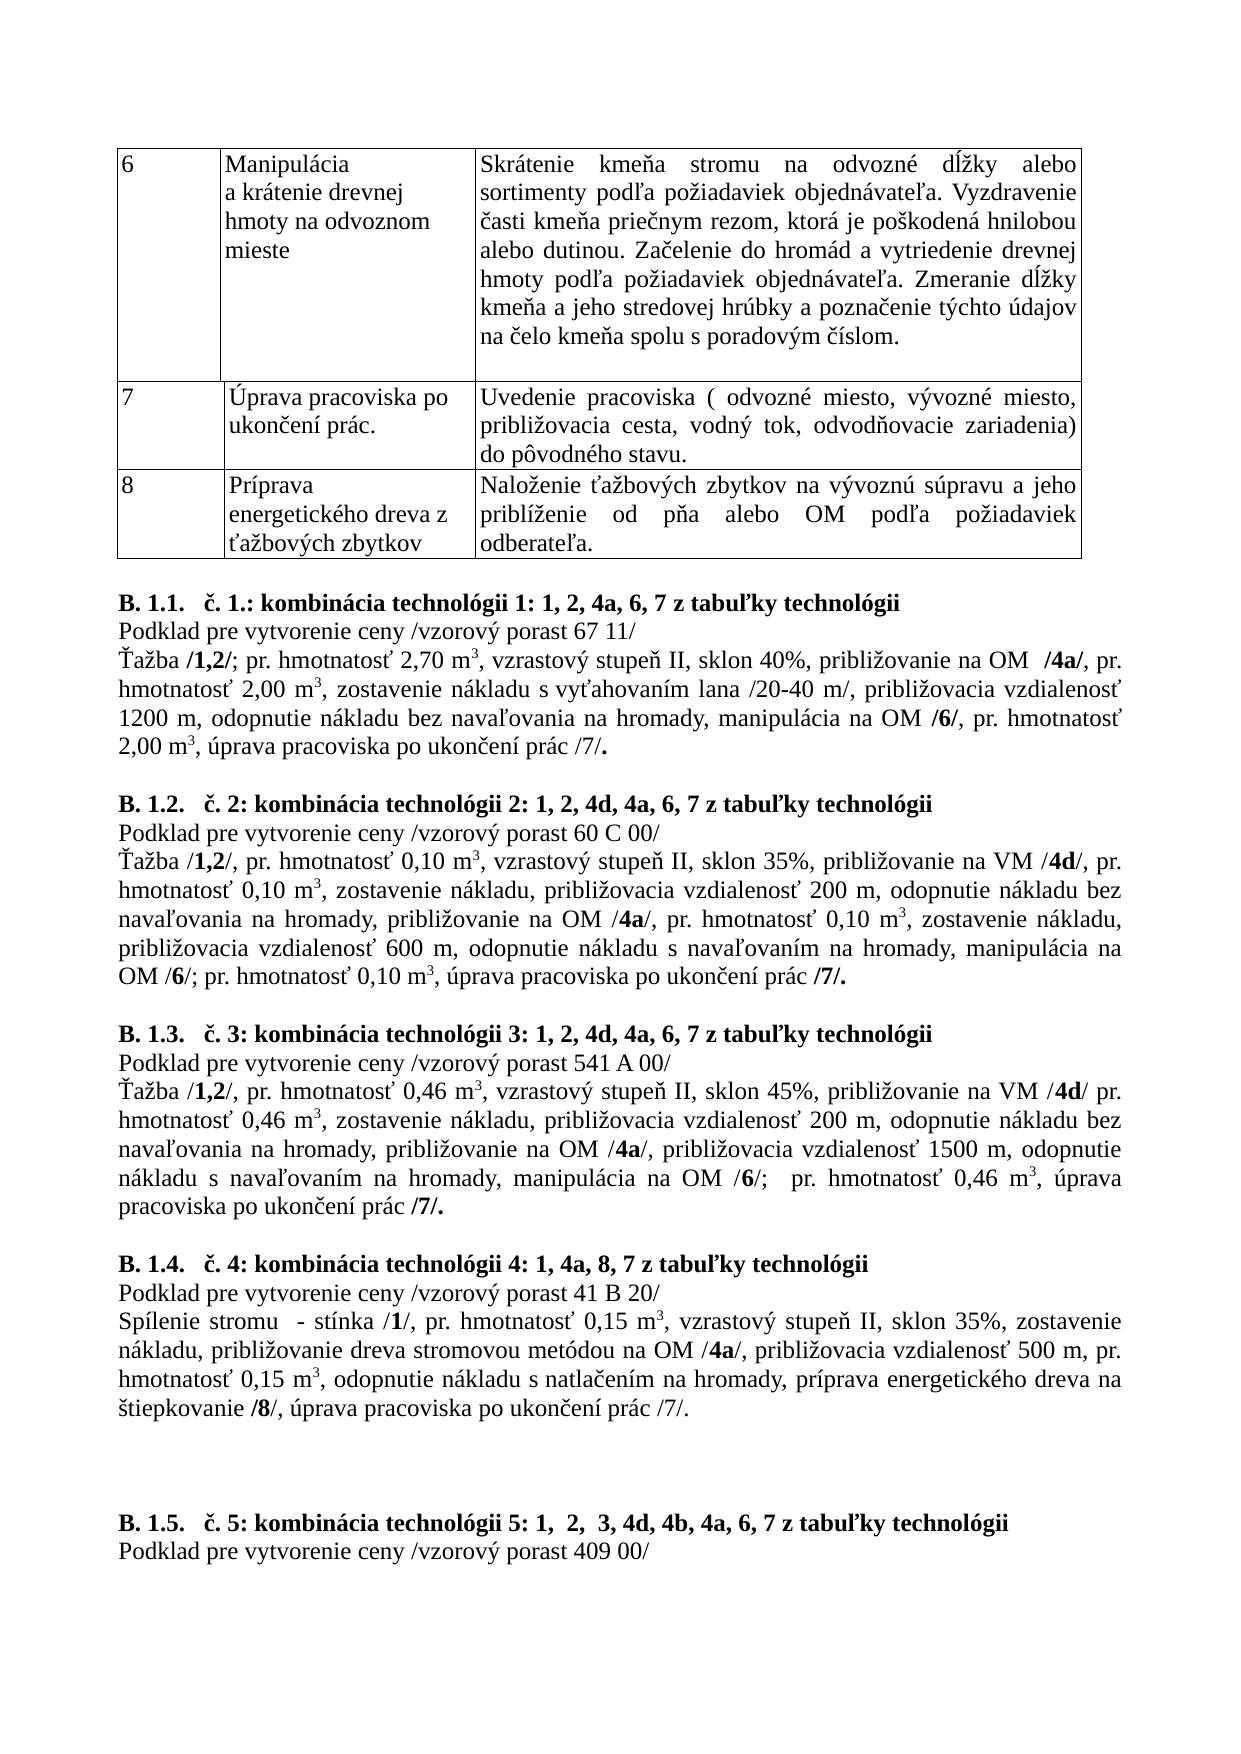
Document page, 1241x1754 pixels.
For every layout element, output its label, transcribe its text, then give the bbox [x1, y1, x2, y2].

text B. 1.5. č. 5: kombinácia technológii 5: 1, 2, 3, 4d, 4b, 4a, 6, 7 z tabuľky technológii [118, 1508, 1122, 1536]
text Podklad pre vytvorenie ceny /vzorový porast 41 B 20/ [118, 1278, 1122, 1306]
text Podklad pre vytvorenie ceny /vzorový porast 60 C 00/ [118, 818, 1122, 846]
text Podklad pre vytvorenie ceny /vzorový porast 67 11/ [118, 616, 1122, 645]
text B. 1.4. č. 4: kombinácia technológii 4: 1, 4a, 8, 7 z tabuľky technológii [118, 1249, 1122, 1278]
text Ťažba /1,2/; pr. hmotnatosť 2,70 m3, vzrastový stupeň II, sklon 40%, približovanie na OM /4a/, pr. hmotnatosť 2,00 m3, zostavenie nákladu s vyťahovaním lana /20-40 m/, približovacia vzdialenosť 1200 m, odopnutie nákladu bez navaľovania na hromady, manipulácia na OM /6/, pr. hmotnatosť 2,00 m3, úprava pracoviska po ukončení prác /7/. [118, 645, 1122, 760]
table_cell Naloženie ťažbových zbytkov na vývoznú súpravu a jeho priblíženie od pňa alebo OM podľa požiadaviek odberateľa. [476, 470, 1081, 558]
table_cell Úprava pracoviska po ukončení prác. [225, 382, 475, 469]
text B. 1.1. č. 1.: kombinácia technológii 1: 1, 2, 4a, 6, 7 z tabuľky technológii [118, 588, 1122, 616]
text Podklad pre vytvorenie ceny /vzorový porast 409 00/ [118, 1536, 1122, 1565]
table_cell 6 [118, 149, 220, 381]
table_cell Uvedenie pracoviska ( odvozné miesto, vývozné miesto, približovacia cesta, vodný tok, odvodňovacie zariadenia) do pôvodného stavu. [476, 382, 1081, 469]
table_cell Manipulácia a krátenie drevnej hmoty na odvoznom mieste [221, 149, 475, 381]
table_cell Príprava energetického dreva z ťažbových zbytkov [225, 470, 475, 558]
table_cell 7 [118, 382, 224, 469]
text Podklad pre vytvorenie ceny /vzorový porast 541 A 00/ [118, 1048, 1122, 1076]
table_cell Skrátenie kmeňa stromu na odvozné dĺžky alebo sortimenty podľa požiadaviek objednávateľa. Vyzdravenie časti kmeňa priečnym rezom, ktorá je poškodená hnilobou alebo dutinou. Začelenie do hromád a vytriedenie drevnej hmoty podľa požiadaviek objednávateľa. Zmeranie dĺžky kmeňa a jeho stredovej hrúbky a poznačenie týchto údajov na čelo kmeňa spolu s poradovým číslom. [476, 149, 1081, 381]
text Ťažba /1,2/, pr. hmotnatosť 0,10 m3, vzrastový stupeň II, sklon 35%, približovanie na VM /4d/, pr. hmotnatosť 0,10 m3, zostavenie nákladu, približovacia vzdialenosť 200 m, odopnutie nákladu bez navaľovania na hromady, približovanie na OM /4a/, pr. hmotnatosť 0,10 m3, zostavenie nákladu, približovacia vzdialenosť 600 m, odopnutie nákladu s navaľovaním na hromady, manipulácia na OM /6/; pr. hmotnatosť 0,10 m3, úprava pracoviska po ukončení prác /7/. [118, 846, 1122, 990]
table_cell 8 [118, 470, 224, 558]
text B. 1.3. č. 3: kombinácia technológii 3: 1, 2, 4d, 4a, 6, 7 z tabuľky technológii [118, 1019, 1122, 1048]
text Spílenie stromu - stínka /1/, pr. hmotnatosť 0,15 m3, vzrastový stupeň II, sklon 35%, zostavenie nákladu, približovanie dreva stromovou metódou na OM /4a/, približovacia vzdialenosť 500 m, pr. hmotnatosť 0,15 m3, odopnutie nákladu s natlačením na hromady, príprava energetického dreva na štiepkovanie /8/, úprava pracoviska po ukončení prác /7/. [118, 1306, 1122, 1421]
text B. 1.2. č. 2: kombinácia technológii 2: 1, 2, 4d, 4a, 6, 7 z tabuľky technológii [118, 789, 1122, 818]
text Ťažba /1,2/, pr. hmotnatosť 0,46 m3, vzrastový stupeň II, sklon 45%, približovanie na VM /4d/ pr. hmotnatosť 0,46 m3, zostavenie nákladu, približovacia vzdialenosť 200 m, odopnutie nákladu bez navaľovania na hromady, približovanie na OM /4a/, približovacia vzdialenosť 1500 m, odopnutie nákladu s navaľovaním na hromady, manipulácia na OM /6/; pr. hmotnatosť 0,46 m3, úprava pracoviska po ukončení prác /7/. [118, 1076, 1122, 1220]
